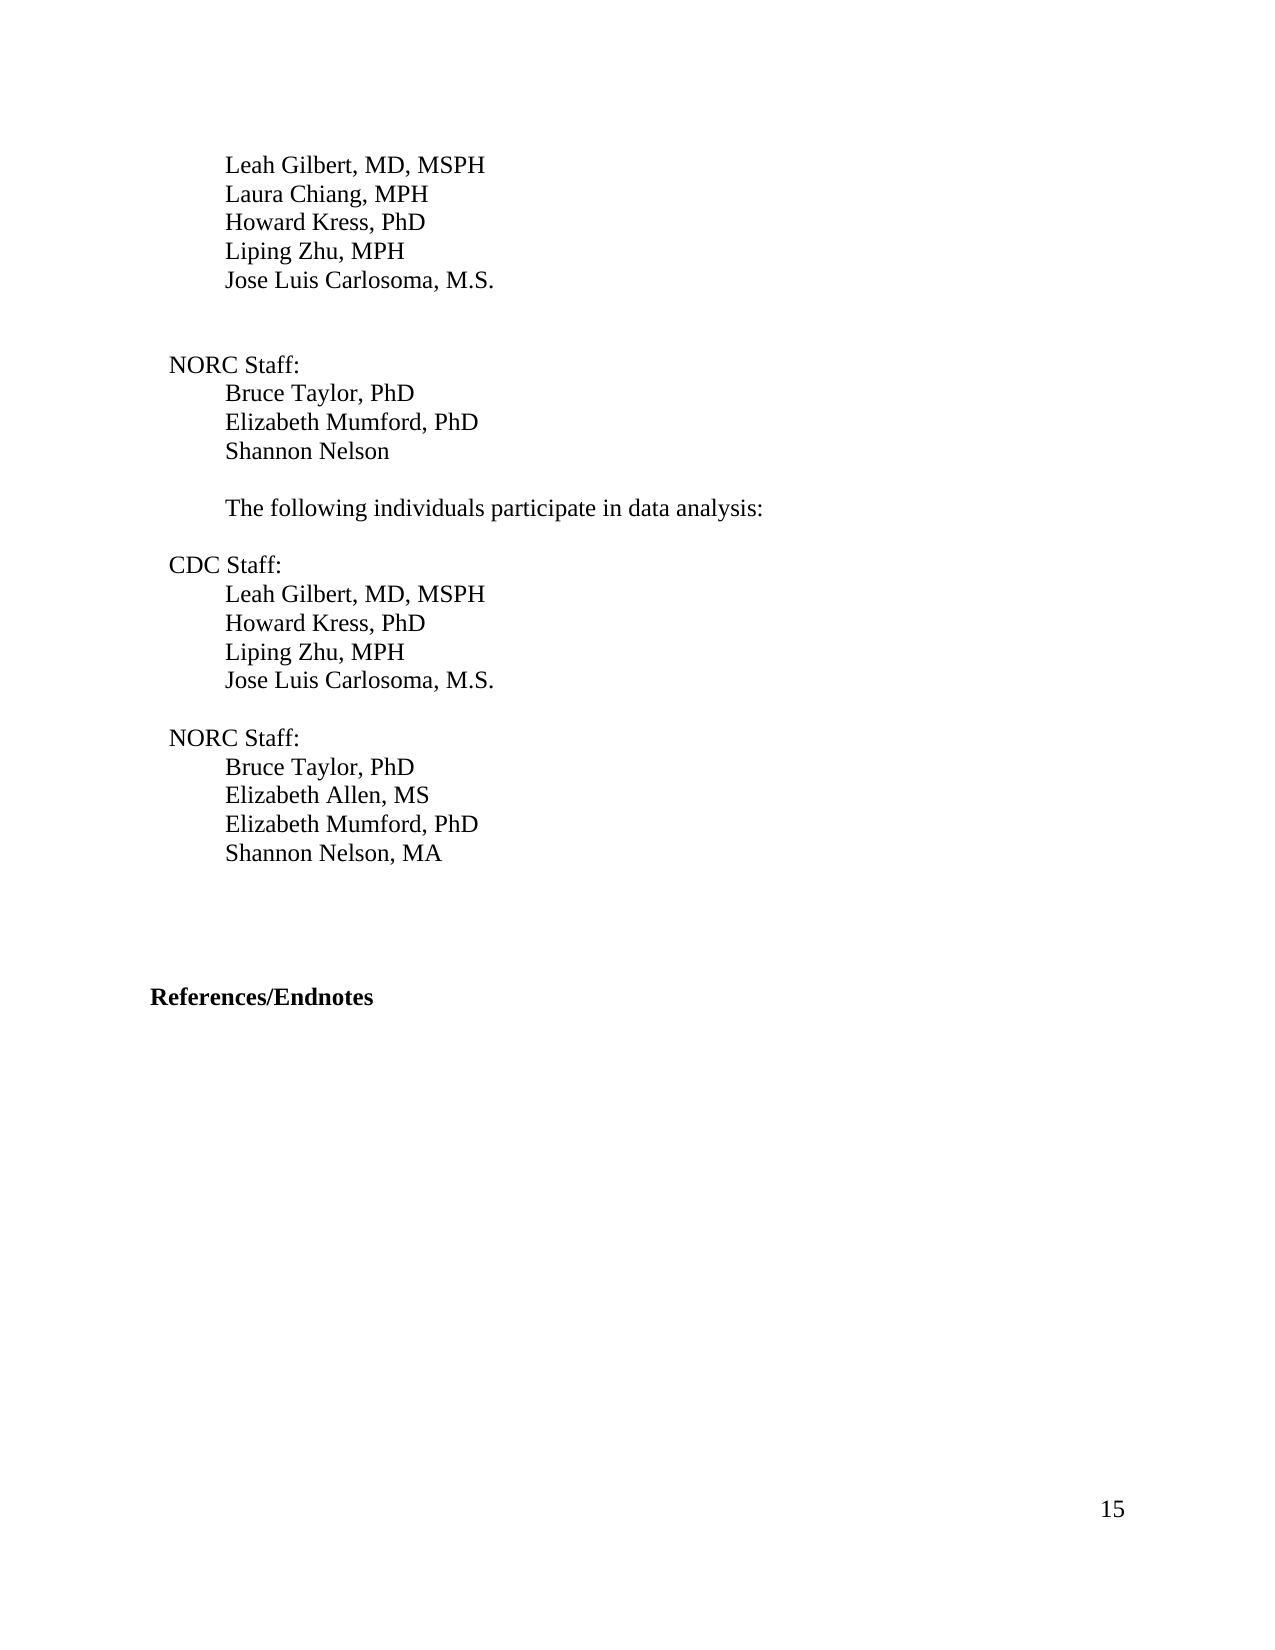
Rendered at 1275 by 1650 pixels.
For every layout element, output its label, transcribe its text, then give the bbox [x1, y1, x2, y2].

text Leah Gilbert, MD, MSPH [225, 579, 1125, 608]
text Leah Gilbert, MD, MSPH [225, 150, 1125, 179]
text CDC Staff: [150, 550, 1125, 579]
text Shannon Nelson [150, 436, 1125, 465]
text NORC Staff: [150, 350, 1125, 378]
text NORC Staff: [169, 723, 1125, 752]
text Shannon Nelson, MA [150, 838, 1125, 867]
text Howard Kress, PhD [225, 207, 1125, 236]
text Elizabeth Mumford, PhD [150, 407, 1125, 436]
text Jose Luis Carlosoma, M.S. [225, 665, 1125, 694]
text Bruce Taylor, PhD [150, 378, 1125, 407]
text Laura Chiang, MPH [225, 179, 1125, 207]
text Elizabeth Allen, MS [150, 780, 1125, 809]
text Liping Zhu, MPH [225, 236, 1125, 265]
text Jose Luis Carlosoma, M.S. [225, 265, 1125, 294]
text Elizabeth Mumford, PhD [150, 809, 1125, 838]
text Liping Zhu, MPH [225, 637, 1125, 665]
text The following individuals participate in data analysis: [150, 493, 1125, 522]
text References/Endnotes [150, 982, 1125, 1010]
text Bruce Taylor, PhD [150, 752, 1125, 780]
text Howard Kress, PhD [225, 608, 1125, 637]
